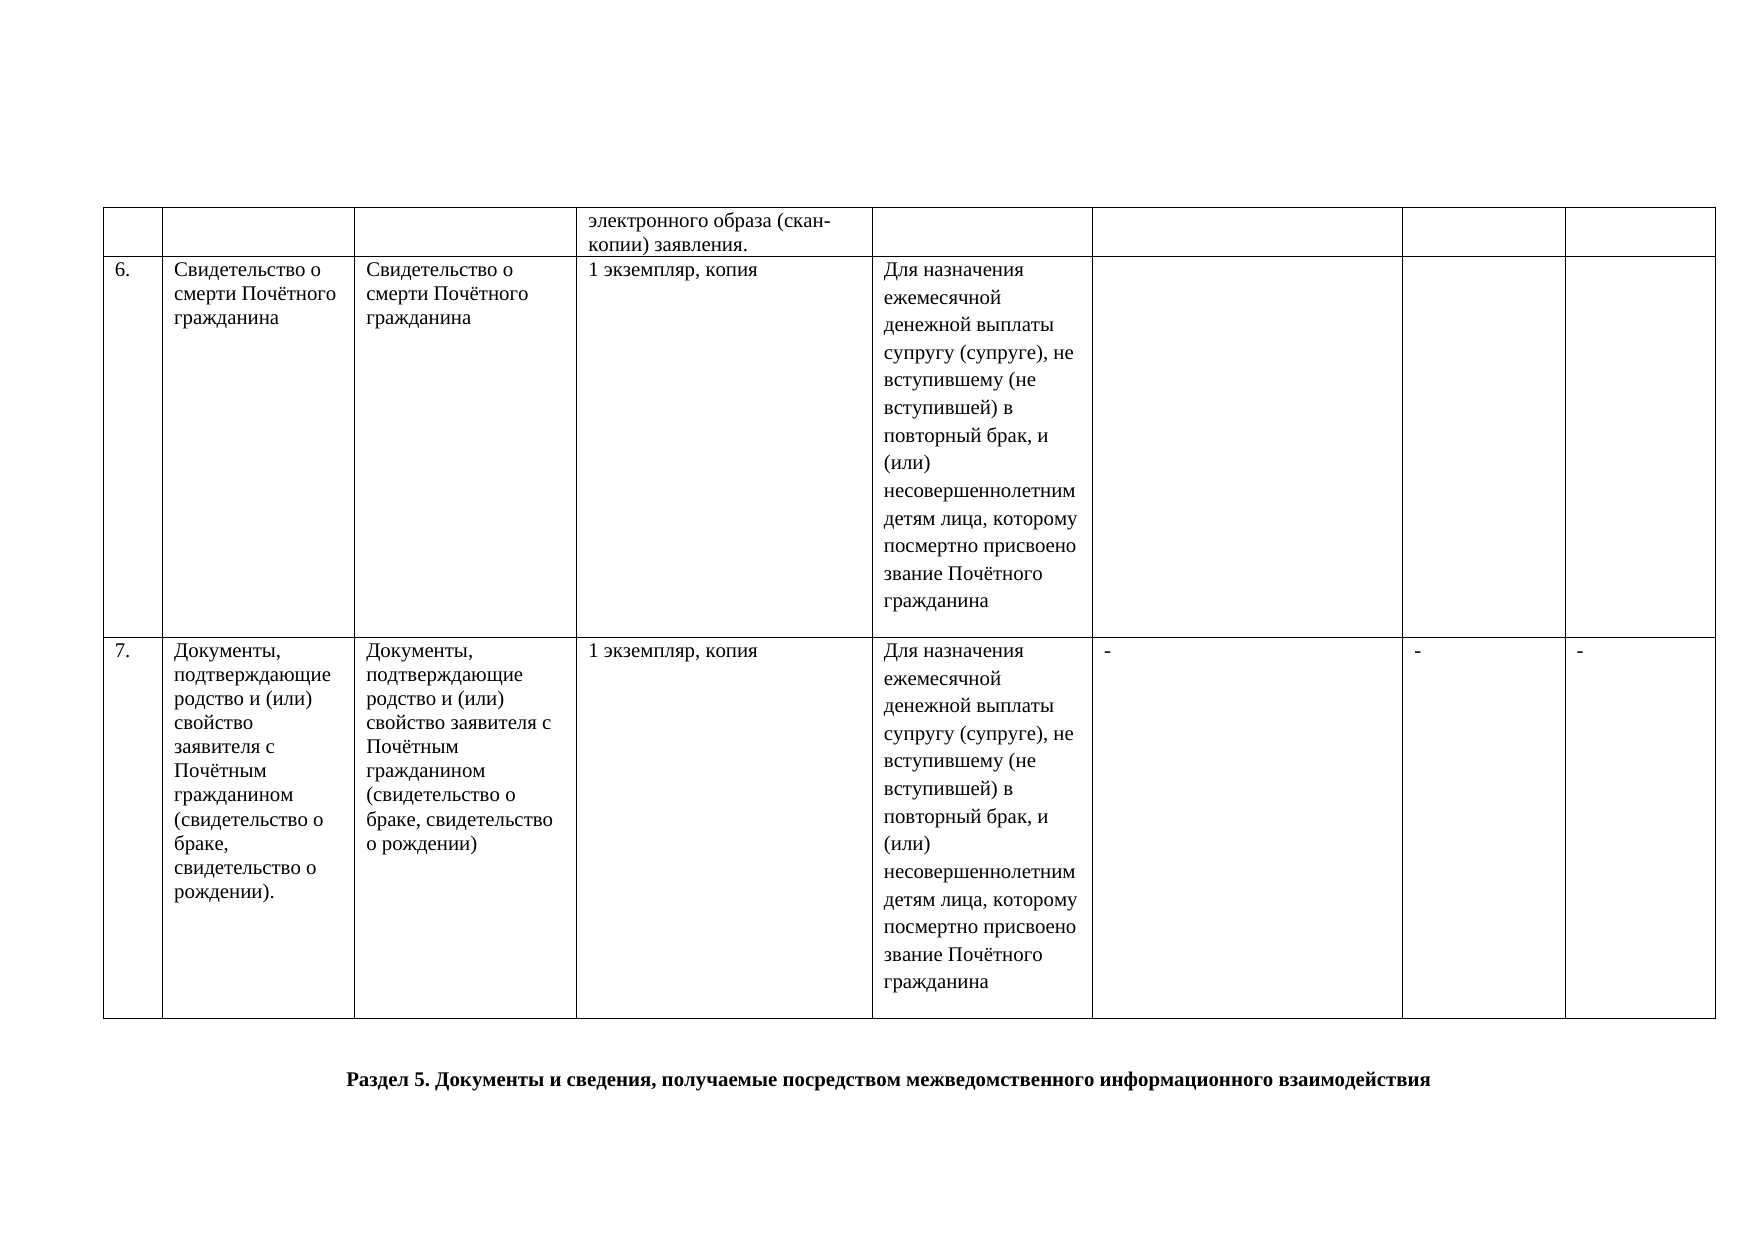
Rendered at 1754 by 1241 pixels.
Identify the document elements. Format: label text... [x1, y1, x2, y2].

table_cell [1093, 208, 1402, 256]
table_cell - [1403, 638, 1565, 1018]
table_cell 6. [104, 257, 162, 637]
table_cell Свидетельство о смерти Почётного гражданина [355, 257, 576, 637]
table_cell 1 экземпляр, копия [577, 638, 872, 1018]
table_cell [1403, 257, 1565, 637]
table_cell 5 [104, 208, 162, 256]
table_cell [873, 208, 1092, 256]
table_cell [1093, 257, 1402, 637]
table_cell - [1566, 638, 1715, 1018]
table_cell - [1403, 208, 1565, 256]
table_cell 1 экземпляр, копия [577, 257, 872, 637]
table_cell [355, 208, 576, 256]
table_cell Документы, подтверждающие родство и (или) свойство заявителя с Почётным гражданином (свидетельство о браке, свидетельство о рождении). [163, 638, 354, 1018]
table_cell Свидетельство о смерти Почётного гражданина [163, 257, 354, 637]
table_cell 7. [104, 638, 162, 1018]
text Раздел 5. Документы и сведения, получаемые посредством межведомственного информационного взаимодействия [118, 1067, 1659, 1091]
table_cell - [1093, 638, 1402, 1018]
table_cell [163, 208, 354, 256]
table_cell Документы, подтверждающие родство и (или) свойство заявителя с Почётным гражданином (свидетельство о браке, свидетельство о рождении) [355, 638, 576, 1018]
table_cell [1566, 257, 1715, 637]
table_cell - [1566, 208, 1715, 256]
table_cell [577, 208, 872, 256]
